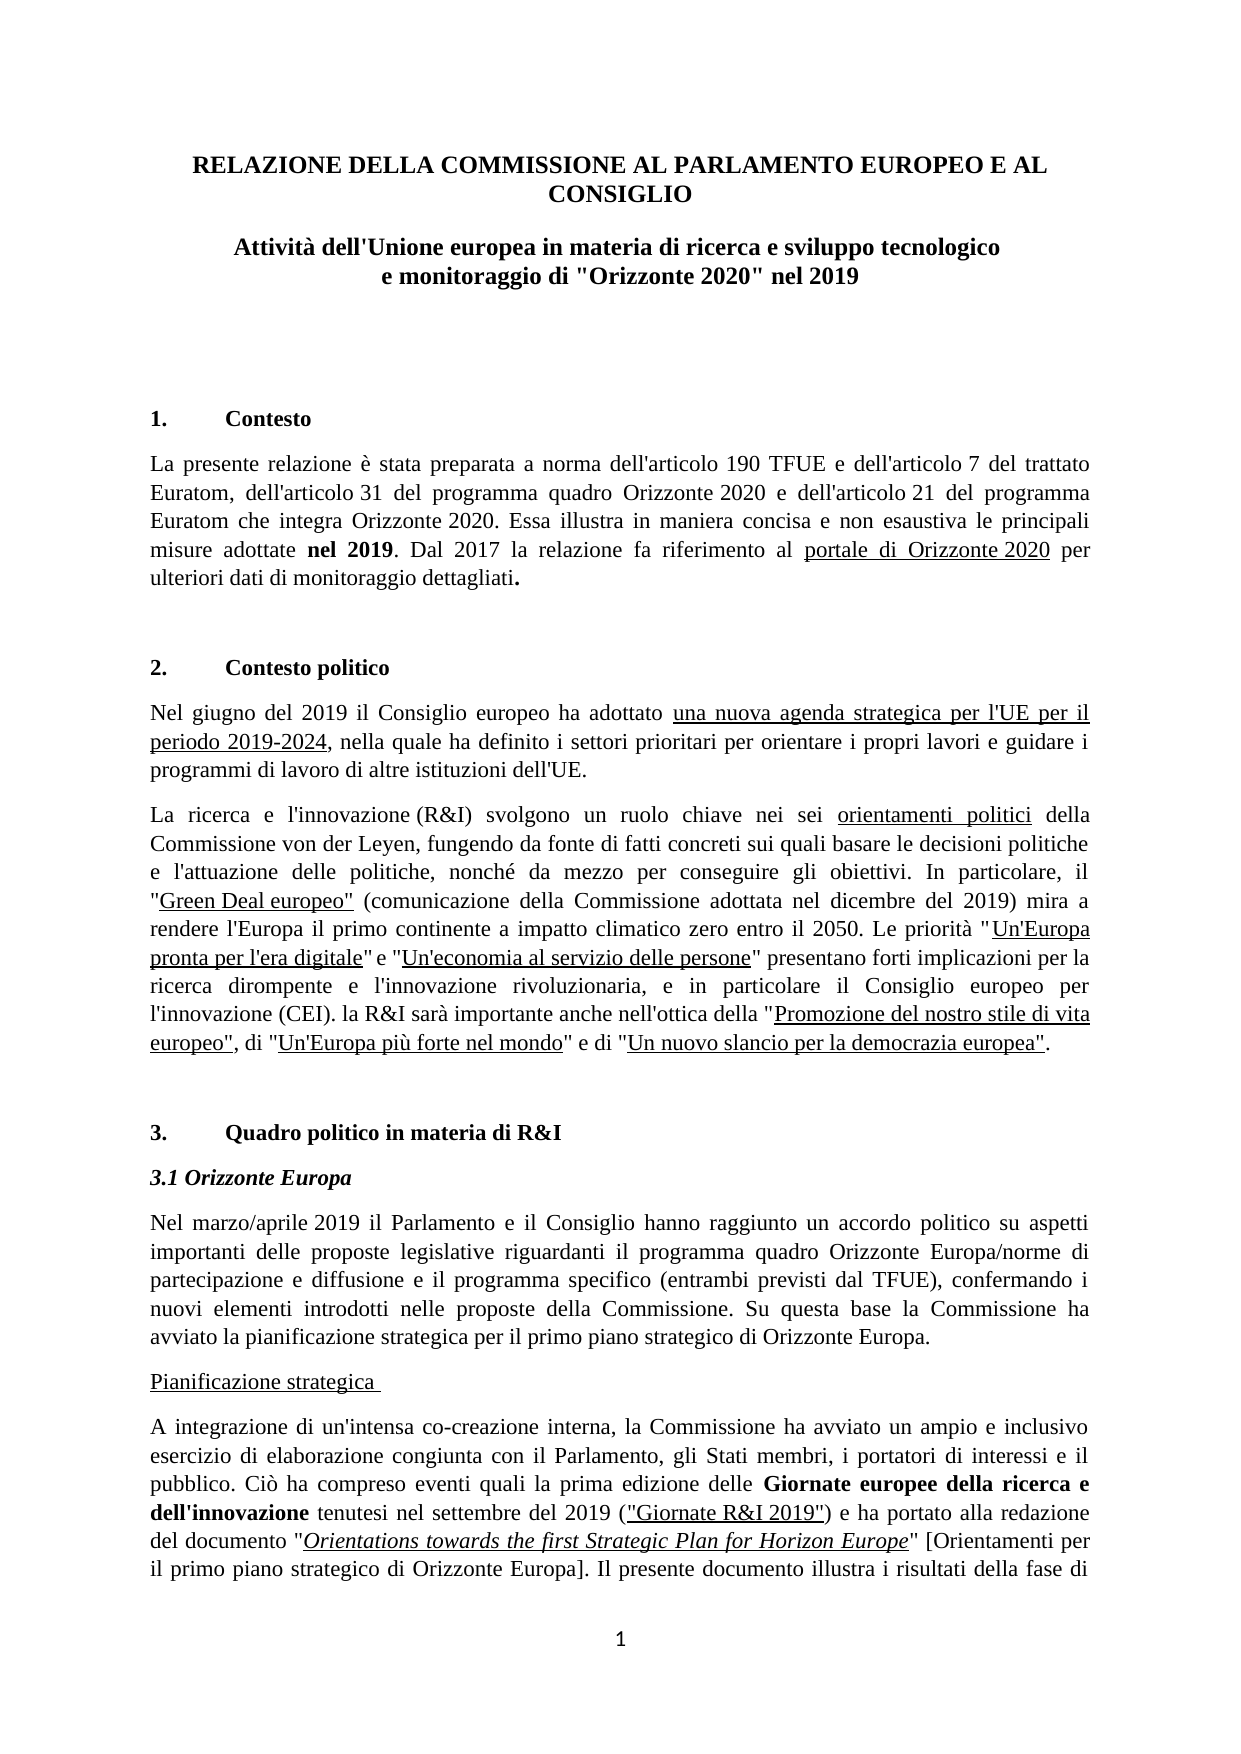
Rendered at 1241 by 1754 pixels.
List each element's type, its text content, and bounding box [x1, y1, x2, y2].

text Pianificazione strategica [150, 1368, 1090, 1394]
text RELAZIONE DELLA COMMISSIONE AL PARLAMENTO EUROPEO E AL CONSIGLIO [150, 150, 1090, 207]
text 1. Contesto [150, 405, 1090, 432]
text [150, 1413, 1090, 1582]
text Attività dell'Unione europea in materia di ricerca e sviluppo tecnologico e monitoraggio di "Orizzonte 2020" nel 2019 [150, 232, 1090, 290]
text Nel marzo/aprile 2019 il Parlamento e il Consiglio hanno raggiunto un accordo politico su aspetti importanti delle proposte legislative riguardanti il programma quadro Orizzonte Europa/norme di partecipazione e diffusione e il programma specifico (entrambi previsti dal TFUE), confermando i nuovi elementi introdotti nelle proposte della Commissione. Su questa base la Commissione ha avviato la pianificazione strategica per il primo piano strategico di Orizzonte Europa. [150, 1209, 1090, 1349]
text 3.1 Orizzonte Europa [150, 1164, 1090, 1191]
text 2. Contesto politico [150, 654, 1090, 681]
text Nel giugno del 2019 il Consiglio europeo ha adottato una nuova agenda strategica per l'UE per il periodo 2019-2024, nella quale ha definito i settori prioritari per orientare i propri lavori e guidare i programmi di lavoro di altre istituzioni dell'UE. [150, 699, 1090, 783]
text La ricerca e l'innovazione (R&I) svolgono un ruolo chiave nei sei orientamenti politici della Commissione von der Leyen, fungendo da fonte di fatti concreti sui quali basare le decisioni politiche e l'attuazione delle politiche, nonché da mezzo per conseguire gli obiettivi. In particolare, il "Green Deal europeo" (comunicazione della Commissione adottata nel dicembre del 2019) mira a rendere l'Europa il primo continente a impatto climatico zero entro il 2050. Le priorità "Un'Europa pronta per l'era digitale" e "Un'economia al servizio delle persone" presentano forti implicazioni per la ricerca dirompente e l'innovazione rivoluzionaria, e in particolare il Consiglio europeo per l'innovazione (CEI). la R&I sarà importante anche nell'ottica della "Promozione del nostro stile di vita europeo", di "Un'Europa più forte nel mondo" e di "Un nuovo slancio per la democrazia europea". [150, 801, 1090, 1055]
text La presente relazione è stata preparata a norma dell'articolo 190 TFUE e dell'articolo 7 del trattato Euratom, dell'articolo 31 del programma quadro Orizzonte 2020 e dell'articolo 21 del programma Euratom che integra Orizzonte 2020. Essa illustra in maniera concisa e non esaustiva le principali misure adottate nel 2019. Dal 2017 la relazione fa riferimento al portale di Orizzonte 2020 per ulteriori dati di monitoraggio dettagliati. [150, 450, 1090, 590]
text 3. Quadro politico in materia di R&I [150, 1119, 1090, 1145]
